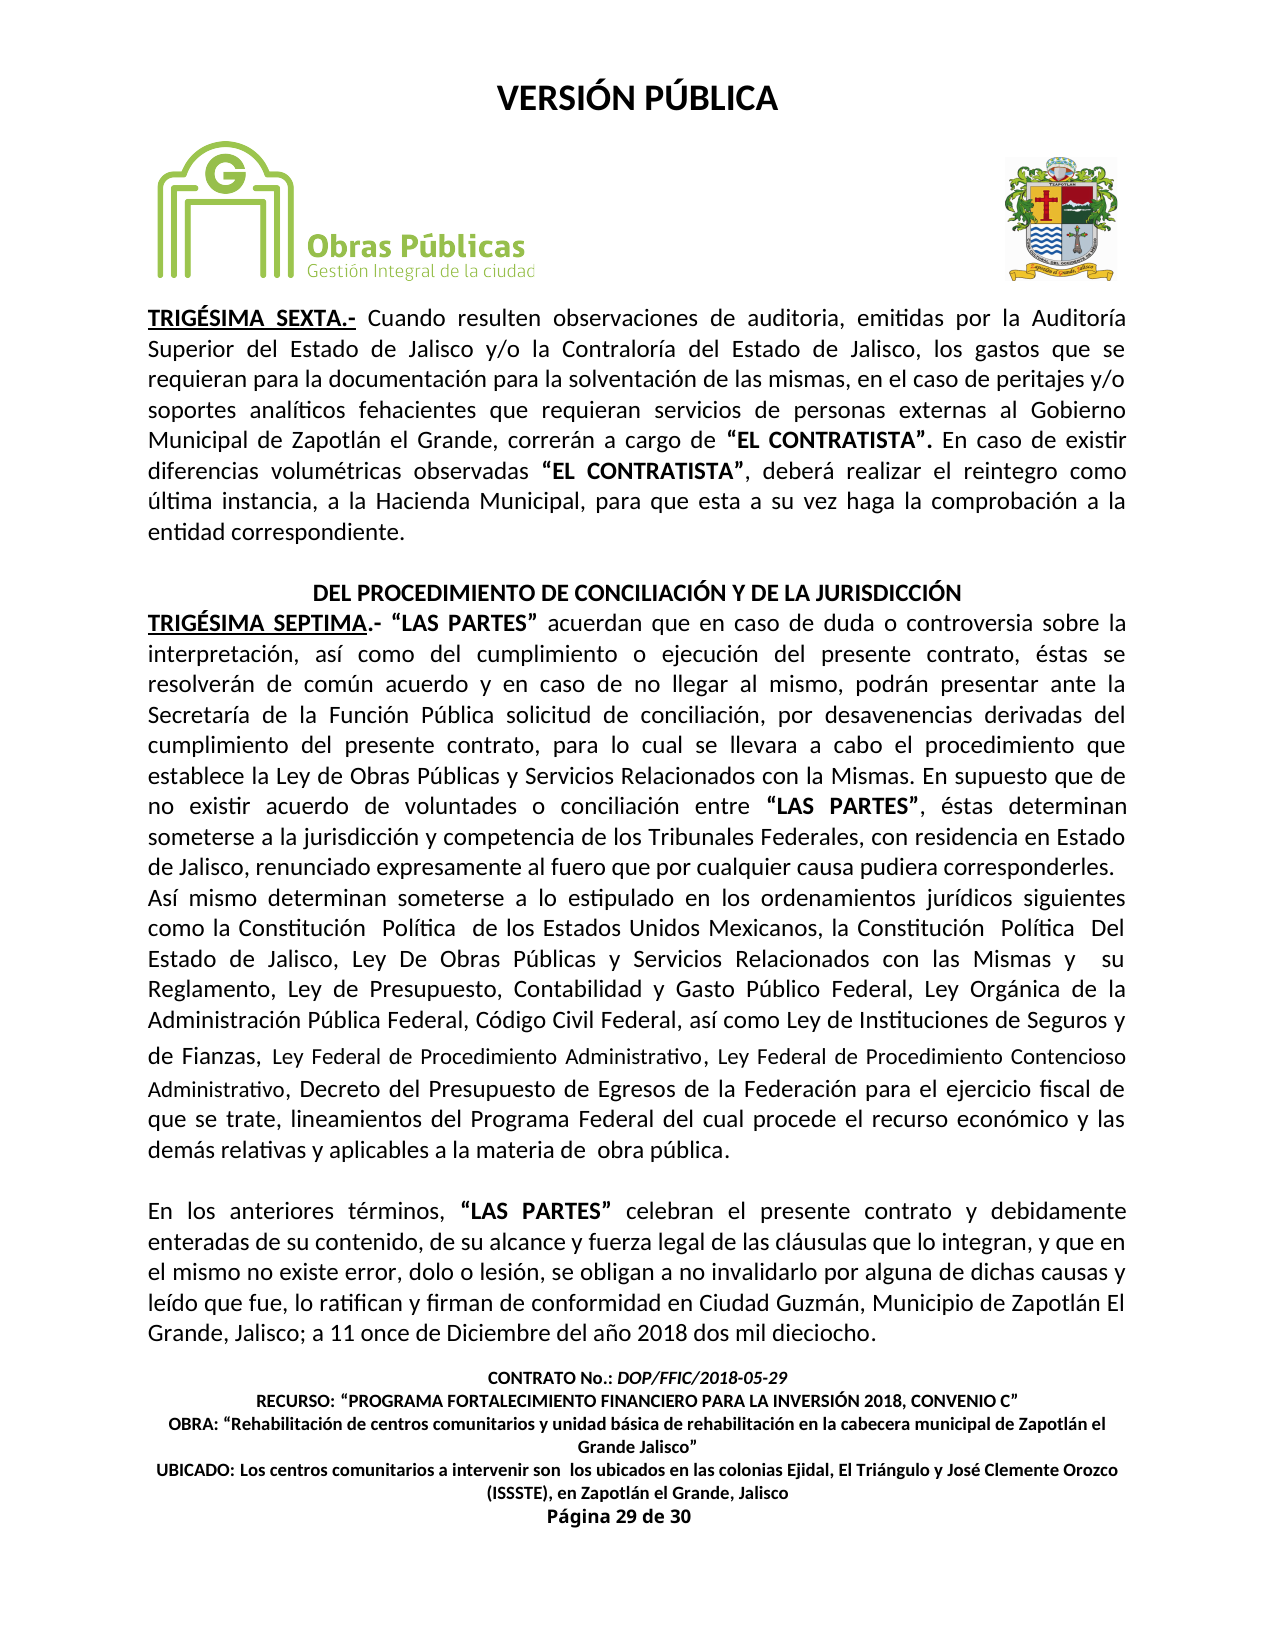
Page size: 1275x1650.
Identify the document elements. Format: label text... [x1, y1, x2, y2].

text TRIGÉSIMA SEPTIMA.- “LAS PARTES” acuerdan que en caso de duda o controversia sobre la interpretación, así como del cumplimiento o ejecución del presente contrato, éstas se resolverán de común acuerdo y en caso de no llegar al mismo, podrán presentar ante la Secretaría de la Función Pública solicitud de conciliación, por desavenencias derivadas del cumplimiento del presente contrato, para lo cual se llevara a cabo el procedimiento que establece la Ley de Obras Públicas y Servicios Relacionados con la Mismas. En supuesto que de no existir acuerdo de voluntades o conciliación entre “LAS PARTES”, éstas determinan someterse a la jurisdicción y competencia de los Tribunales Federales, con residencia en Estado de Jalisco, renunciado expresamente al fuero que por cualquier causa pudiera corresponderles. [148, 607, 1127, 882]
text TRIGÉSIMA SEXTA.- Cuando resulten observaciones de auditoria, emitidas por la Auditoría Superior del Estado de Jalisco y/o la Contraloría del Estado de Jalisco, los gastos que se requieran para la documentación para la solventación de las mismas, en el caso de peritajes y/o soportes analíticos fehacientes que requieran servicios de personas externas al Gobierno Municipal de Zapotlán el Grande, correrán a cargo de “EL CONTRATISTA”. En caso de existir diferencias volumétricas observadas “EL CONTRATISTA”, deberá realizar el reintegro como última instancia, a la Hacienda Municipal, para que esta a su vez haga la comprobación a la entidad correspondiente. [148, 302, 1127, 546]
text DEL PROCEDIMIENTO DE CONCILIACIÓN Y DE LA JURISDICCIÓN [148, 577, 1127, 607]
picture [1005, 157, 1118, 281]
text Así mismo determinan someterse a lo estipulado en los ordenamientos jurídicos siguientes como la Constitución Política de los Estados Unidos Mexicanos, la Constitución Política Del Estado de Jalisco, Ley De Obras Públicas y Servicios Relacionados con las Mismas y su Reglamento, Ley de Presupuesto, Contabilidad y Gasto Público Federal, Ley Orgánica de la Administración Pública Federal, Código Civil Federal, así como Ley de Instituciones de Seguros y de Fianzas, Ley Federal de Procedimiento Administrativo, Ley Federal de Procedimiento Contencioso Administrativo, Decreto del Presupuesto de Egresos de la Federación para el ejercicio fiscal de que se trate, lineamientos del Programa Federal del cual procede el recurso económico y las demás relativas y aplicables a la materia de obra pública. [148, 882, 1127, 1164]
text En los anteriores términos, “LAS PARTES” celebran el presente contrato y debidamente enteradas de su contenido, de su alcance y fuerza legal de las cláusulas que lo integran, y que en el mismo no existe error, dolo o lesión, se obligan a no invalidarlo por alguna de dichas causas y leído que fue, lo ratifican y firman de conformidad en Ciudad Guzmán, Municipio de Zapotlán El Grande, Jalisco; a 11 once de Diciembre del año 2018 dos mil dieciocho. [148, 1195, 1127, 1348]
picture [157, 141, 535, 281]
